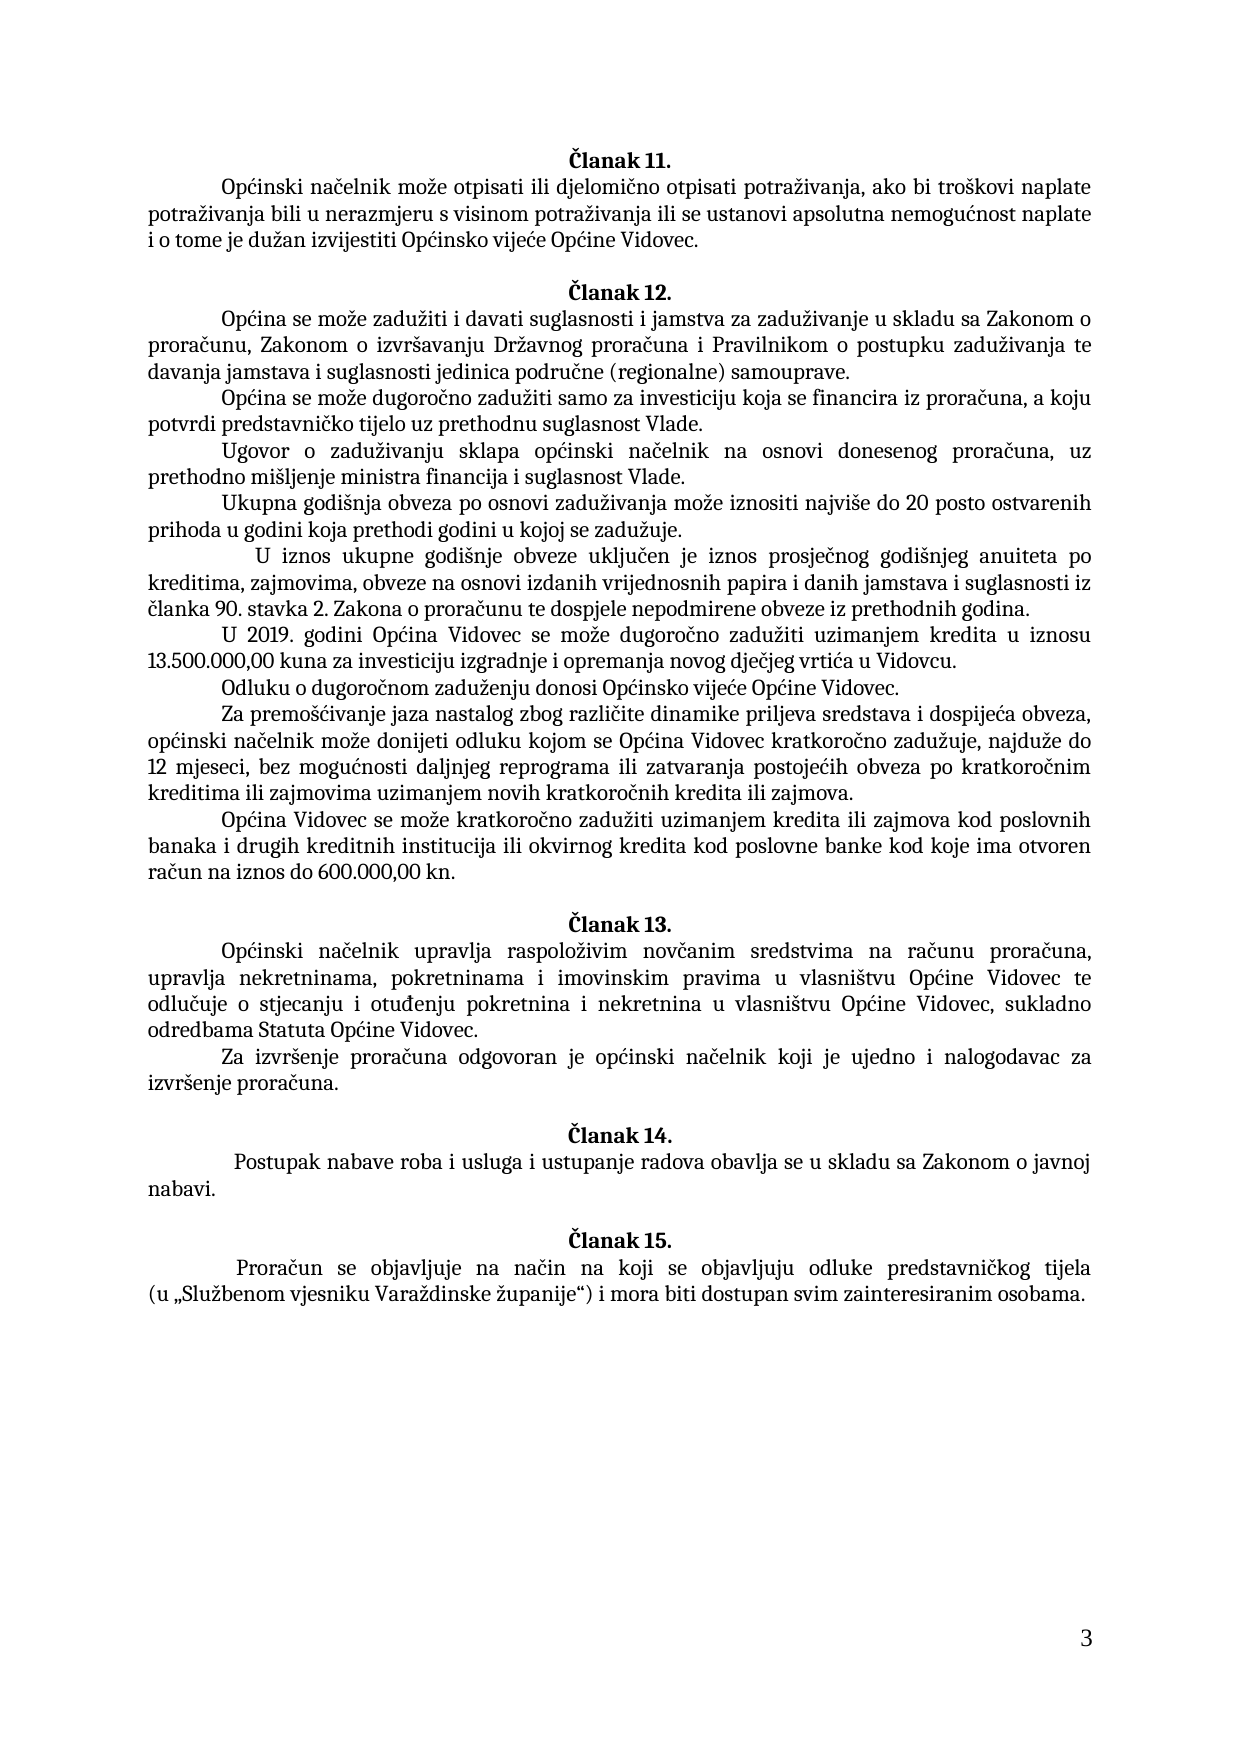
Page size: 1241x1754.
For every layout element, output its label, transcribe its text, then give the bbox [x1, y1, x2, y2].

text Članak 15. [148, 1228, 1093, 1254]
text U iznos ukupne godišnje obveze uključen je iznos prosječnog godišnjeg anuiteta po kreditima, zajmovima, obveze na osnovi izdanih vrijednosnih papira i danih jamstava i suglasnosti iz članka 90. stavka 2. Zakona o proračunu te dospjele nepodmirene obveze iz prethodnih godina. [148, 543, 1093, 622]
text Članak 13. [148, 912, 1093, 938]
text Općina se može dugoročno zadužiti samo za investiciju koja se financira iz proračuna, a koju potvrdi predstavničko tijelo uz prethodnu suglasnost Vlade. [148, 385, 1093, 437]
text Općina Vidovec se može kratkoročno zadužiti uzimanjem kredita ili zajmova kod poslovnih banaka i drugih kreditnih institucija ili okvirnog kredita kod poslovne banke kod koje ima otvoren račun na iznos do 600.000,00 kn. [148, 806, 1093, 886]
text Općina se može zadužiti i davati suglasnosti i jamstva za zaduživanje u skladu sa Zakonom o proračunu, Zakonom o izvršavanju Državnog proračuna i Pravilnikom o postupku zaduživanja te davanja jamstava i suglasnosti jedinica područne (regionalne) samouprave. [148, 306, 1093, 385]
text Ugovor o zaduživanju sklapa općinski načelnik na osnovi donesenog proračuna, uz prethodno mišljenje ministra financija i suglasnost Vlade. [148, 437, 1093, 490]
text Postupak nabave roba i usluga i ustupanje radova obavlja se u skladu sa Zakonom o javnoj nabavi. [148, 1149, 1093, 1202]
text U 2019. godini Općina Vidovec se može dugoročno zadužiti uzimanjem kredita u iznosu 13.500.000,00 kuna za investiciju izgradnje i opremanja novog dječjeg vrtića u Vidovcu. [148, 622, 1093, 675]
text Članak 11. [148, 148, 1093, 174]
text Proračun se objavljuje na način na koji se objavljuju odluke predstavničkog tijela (u „Službenom vjesniku Varaždinske županije“) i mora biti dostupan svim zainteresiranim osobama. [148, 1254, 1093, 1307]
text Za izvršenje proračuna odgovoran je općinski načelnik koji je ujedno i nalogodavac za izvršenje proračuna. [148, 1044, 1093, 1096]
text Općinski načelnik upravlja raspoloživim novčanim sredstvima na računu proračuna, upravlja nekretninama, pokretninama i imovinskim pravima u vlasništvu Općine Vidovec te odlučuje o stjecanju i otuđenju pokretnina i nekretnina u vlasništvu Općine Vidovec, sukladno odredbama Statuta Općine Vidovec. [148, 938, 1093, 1044]
text Članak 14. [148, 1123, 1093, 1149]
text Ukupna godišnja obveza po osnovi zaduživanja može iznositi najviše do 20 posto ostvarenih prihoda u godini koja prethodi godini u kojoj se zadužuje. [148, 490, 1093, 543]
text Članak 12. [148, 279, 1093, 306]
text Odluku o dugoročnom zaduženju donosi Općinsko vijeće Općine Vidovec. [148, 675, 1093, 701]
text Općinski načelnik može otpisati ili djelomično otpisati potraživanja, ako bi troškovi naplate potraživanja bili u nerazmjeru s visinom potraživanja ili se ustanovi apsolutna nemogućnost naplate i o tome je dužan izvijestiti Općinsko vijeće Općine Vidovec. [148, 174, 1093, 253]
text Za premošćivanje jaza nastalog zbog različite dinamike priljeva sredstava i dospijeća obveza, općinski načelnik može donijeti odluku kojom se Općina Vidovec kratkoročno zadužuje, najduže do 12 mjeseci, bez mogućnosti daljnjeg reprograma ili zatvaranja postojećih obveza po kratkoročnim kreditima ili zajmovima uzimanjem novih kratkoročnih kredita ili zajmova. [148, 701, 1093, 806]
